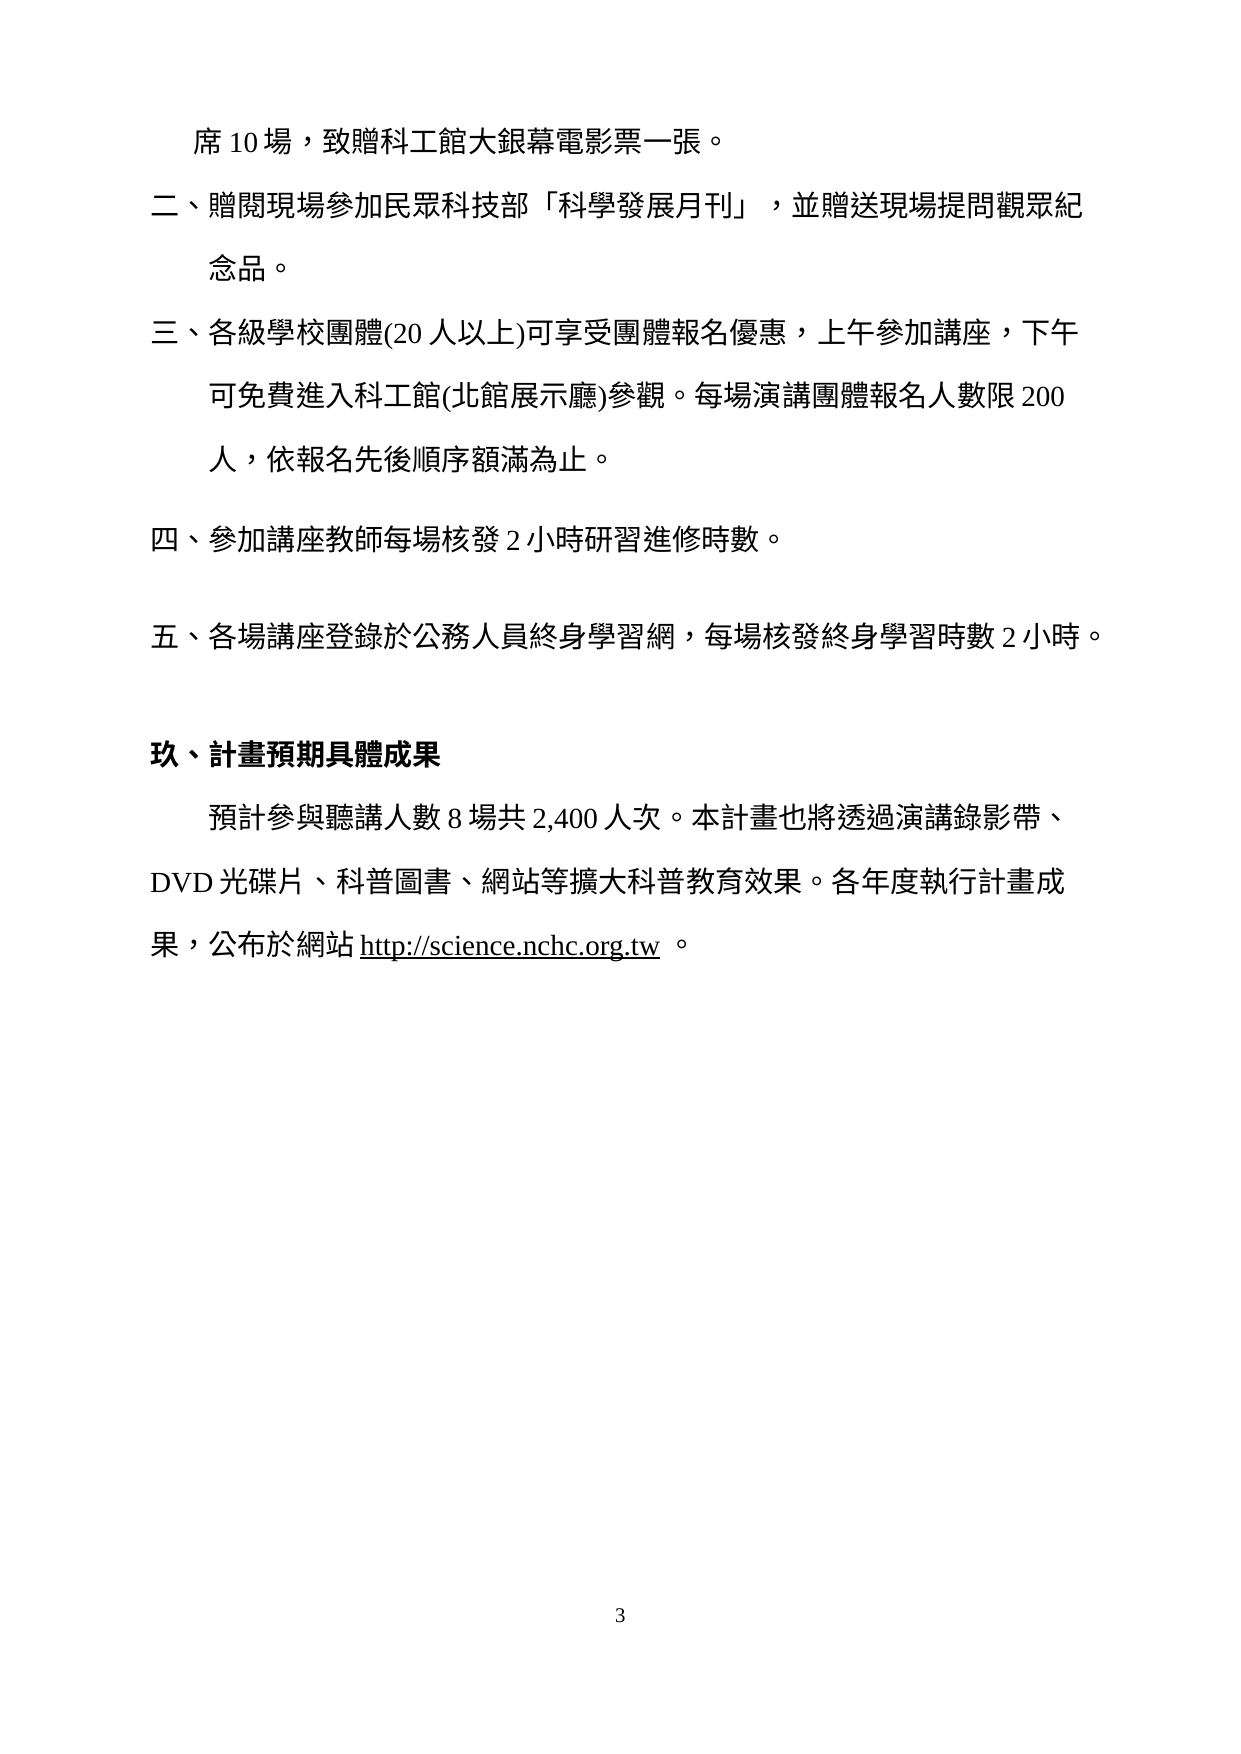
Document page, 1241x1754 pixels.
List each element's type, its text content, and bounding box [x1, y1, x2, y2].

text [150, 119, 1090, 161]
text 玖、計畫預期具體成果 [150, 731, 1090, 774]
text 五、各場講座登錄於公務人員終身學習網，每場核發終身學習時數2小時。 [150, 597, 1090, 673]
text 預計參與聽講人數8場共2,400人次。本計畫也將透過演講錄影帶、DVD光碟片、科普圖書、網站等擴大科普教育效果。各年度執行計畫成果，公布於網站http://science.nchc.org.tw 。 [150, 795, 1090, 964]
text 四、參加講座教師每場核發2小時研習進修時數。 [150, 499, 1090, 576]
text 二、贈閱現場參加民眾科技部「科學發展月刊」，並贈送現場提問觀眾紀念品。 [150, 182, 1090, 288]
text 三、各級學校團體(20人以上)可享受團體報名優惠，上午參加講座，下午可免費進入科工館(北館展示廳)參觀。每場演講團體報名人數限200人，依報名先後順序額滿為止。 [150, 309, 1090, 478]
